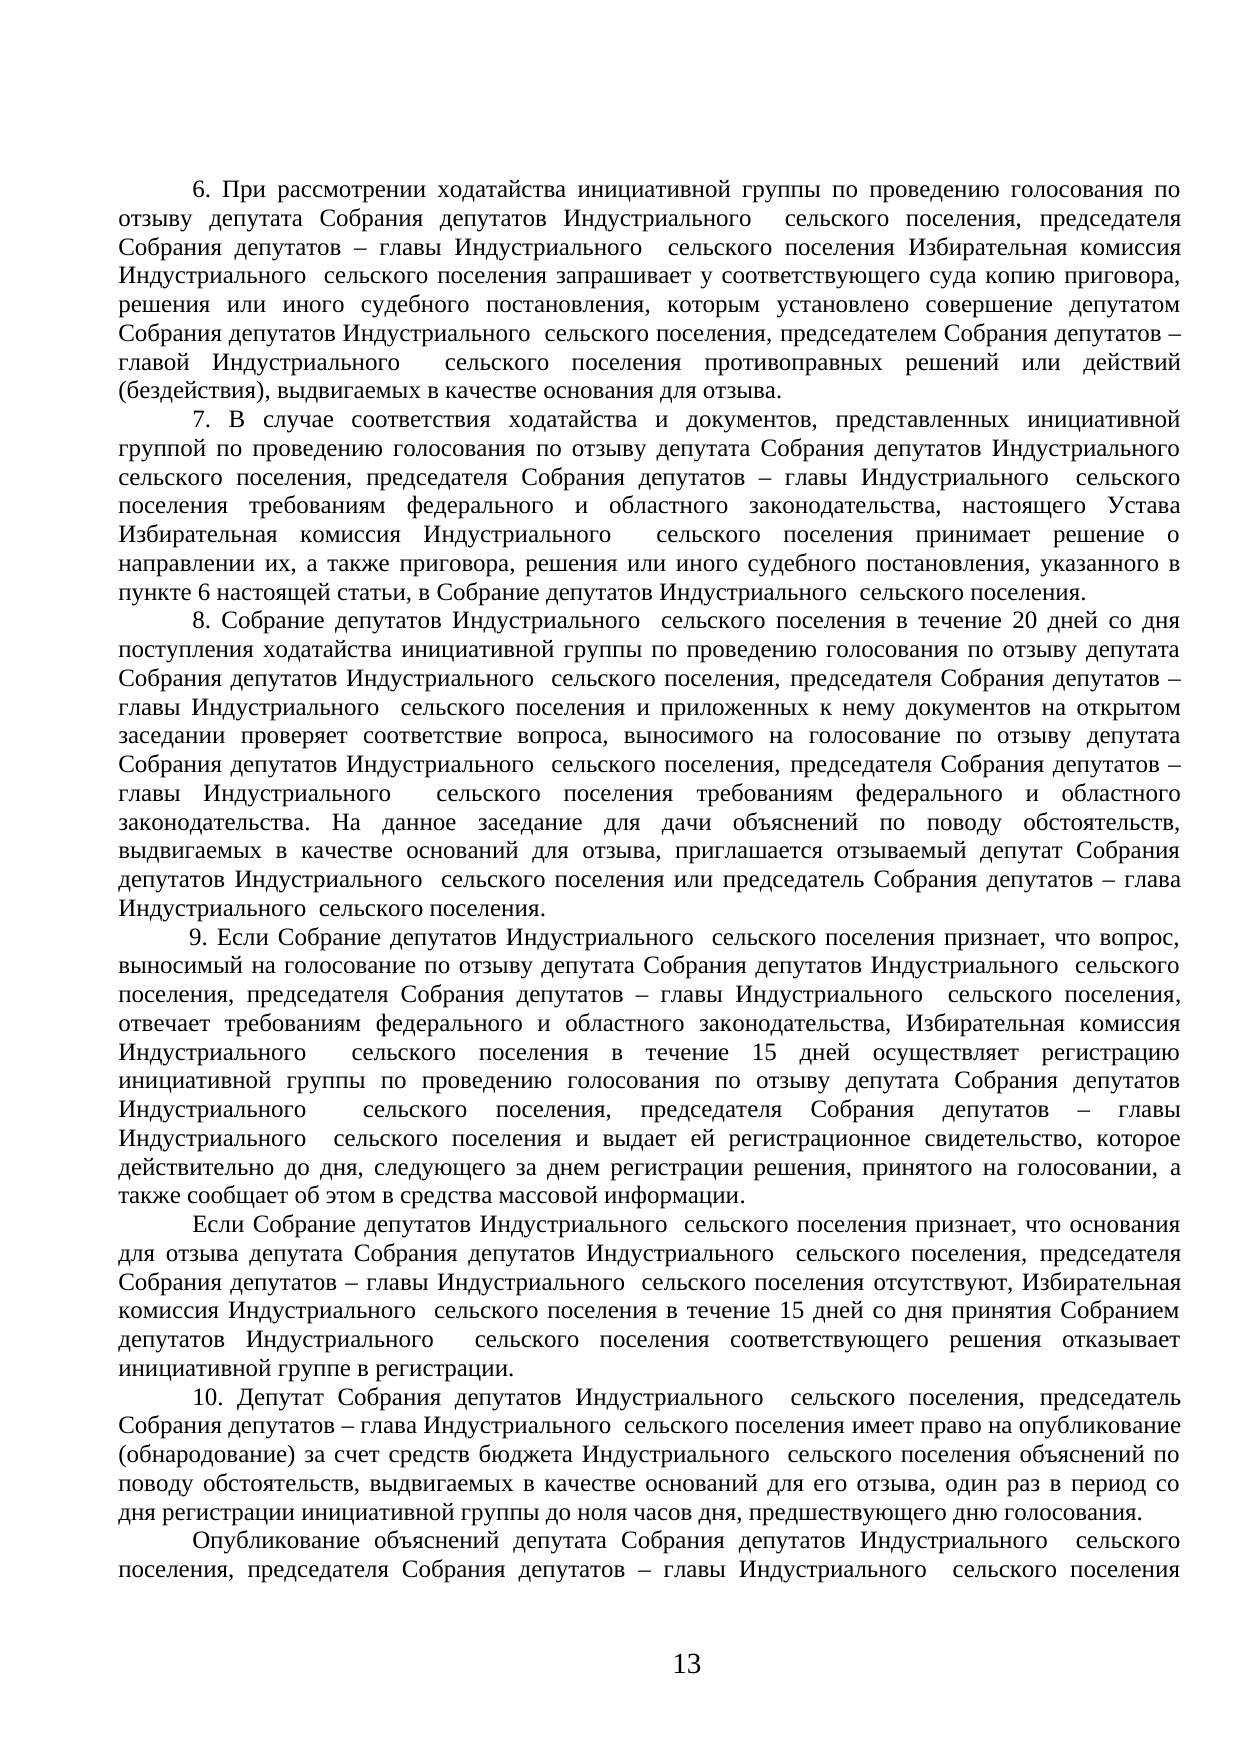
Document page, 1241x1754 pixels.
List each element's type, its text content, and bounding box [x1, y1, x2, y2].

text 6. При рассмотрении ходатайства инициативной группы по проведению голосования по отзыву депутата Собрания депутатов Индустриального сельского поселения, председателя Собрания депутатов – главы Индустриального сельского поселения Избирательная комиссия Индустриального сельского поселения запрашивает у соответствующего суда копию приговора, решения или иного судебного постановления, которым установлено совершение депутатом Собрания депутатов Индустриального сельского поселения, председателем Собрания депутатов – главой Индустриального сельского поселения противоправных решений или действий (бездействия), выдвигаемых в качестве основания для отзыва. [118, 174, 1181, 404]
text 10. Депутат Собрания депутатов Индустриального сельского поселения, председатель Собрания депутатов – глава Индустриального сельского поселения имеет право на опубликование (обнародование) за счет средств бюджета Индустриального сельского поселения объяснений по поводу обстоятельств, выдвигаемых в качестве оснований для его отзыва, один раз в период со дня регистрации инициативной группы до ноля часов дня, предшествующего дню голосования. [118, 1382, 1181, 1526]
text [118, 1526, 1181, 1583]
text 7. В случае соответствия ходатайства и документов, представленных инициативной группой по проведению голосования по отзыву депутата Собрания депутатов Индустриального сельского поселения, председателя Собрания депутатов – главы Индустриального сельского поселения требованиям федерального и областного законодательства, настоящего Устава Избирательная комиссия Индустриального сельского поселения принимает решение о направлении их, а также приговора, решения или иного судебного постановления, указанного в пункте 6 настоящей статьи, в Собрание депутатов Индустриального сельского поселения. [118, 404, 1181, 606]
text 9. Если Собрание депутатов Индустриального сельского поселения признает, что вопрос, выносимый на голосование по отзыву депутата Собрания депутатов Индустриального сельского поселения, председателя Собрания депутатов – главы Индустриального сельского поселения, отвечает требованиям федерального и областного законодательства, Избирательная комиссия Индустриального сельского поселения в течение 15 дней осуществляет регистрацию инициативной группы по проведению голосования по отзыву депутата Собрания депутатов Индустриального сельского поселения, председателя Собрания депутатов – главы Индустриального сельского поселения и выдает ей регистрационное свидетельство, которое действительно до дня, следующего за днем регистрации решения, принятого на голосовании, а также сообщает об этом в средства массовой информации. [118, 922, 1181, 1209]
text Если Собрание депутатов Индустриального сельского поселения признает, что основания для отзыва депутата Собрания депутатов Индустриального сельского поселения, председателя Собрания депутатов – главы Индустриального сельского поселения отсутствуют, Избирательная комиссия Индустриального сельского поселения в течение 15 дней со дня принятия Собранием депутатов Индустриального сельского поселения соответствующего решения отказывает инициативной группе в регистрации. [118, 1209, 1181, 1382]
text 8. Собрание депутатов Индустриального сельского поселения в течение 20 дней со дня поступления ходатайства инициативной группы по проведению голосования по отзыву депутата Собрания депутатов Индустриального сельского поселения, председателя Собрания депутатов – главы Индустриального сельского поселения и приложенных к нему документов на открытом заседании проверяет соответствие вопроса, выносимого на голосование по отзыву депутата Собрания депутатов Индустриального сельского поселения, председателя Собрания депутатов – главы Индустриального сельского поселения требованиям федерального и областного законодательства. На данное заседание для дачи объяснений по поводу обстоятельств, выдвигаемых в качестве оснований для отзыва, приглашается отзываемый депутат Собрания депутатов Индустриального сельского поселения или председатель Собрания депутатов – глава Индустриального сельского поселения. [118, 606, 1181, 922]
